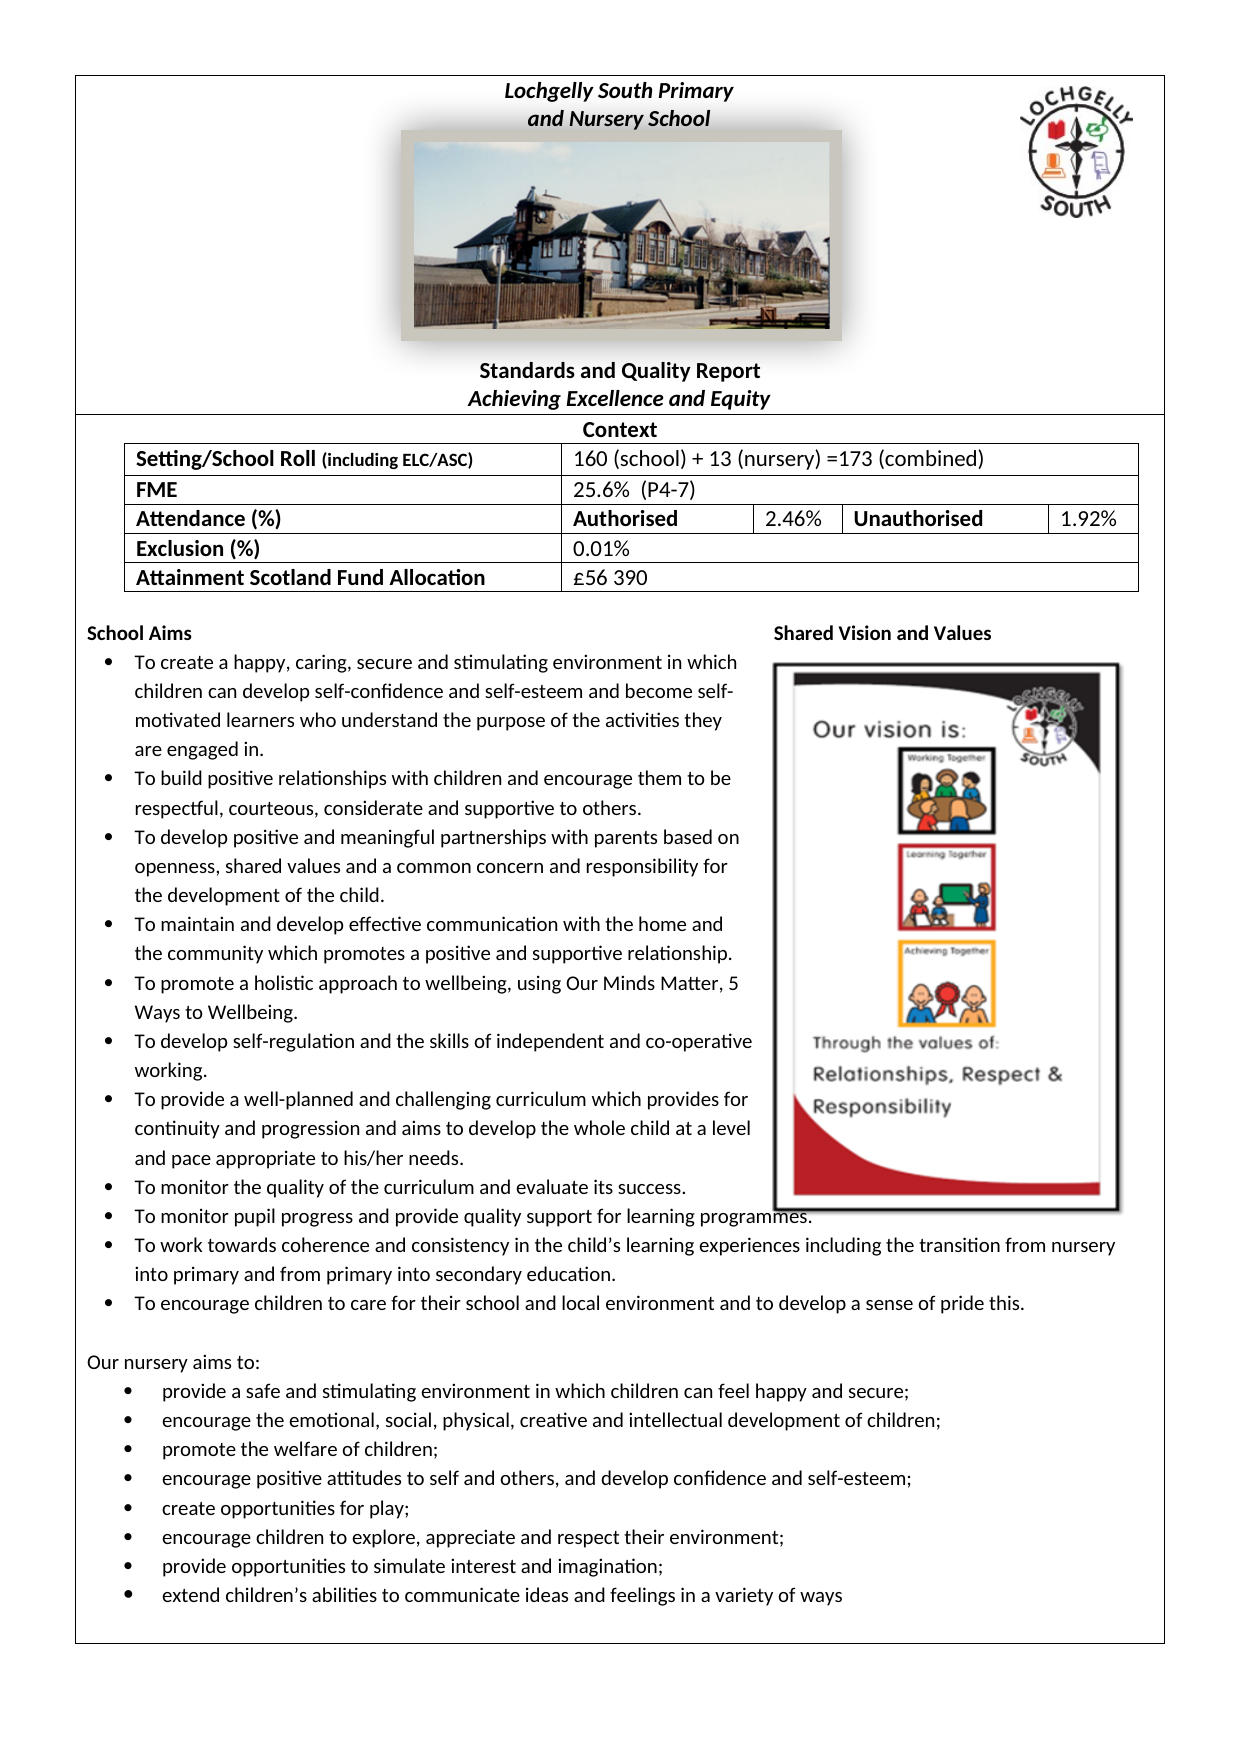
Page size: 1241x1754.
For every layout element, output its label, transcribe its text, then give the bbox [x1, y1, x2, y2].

picture [771, 661, 1127, 1218]
table_header Lochgelly South Primary and Nursery School Standards and Quality Report Achieving Excellence and Equity [76, 76, 1164, 414]
picture [414, 142, 830, 329]
picture [1020, 86, 1133, 218]
table_header Context School Aims Shared Vision and Values To create a happy, caring, secure and stimulating environment in which children can develop self-confidence and self-esteem and become self-motivated learners who understand the purpose of the activities they are engaged in. To build positive relationships with children and encourage them to be respectful, courteous, considerate and supportive to others. To develop positive and meaningful partnerships with parents based on openness, shared values and a common concern and responsibility for the development of the child. To maintain and develop effective communication with the home and the community which promotes a positive and supportive relationship. To promote a holistic approach to wellbeing, using Our Minds Matter, 5 Ways to Wellbeing. To develop self-regulation and the skills of independent and co-operative working. To provide a well-planned and challenging curriculum which provides for continuity and progression and aims to develop the whole child at a level and pace appropriate to his/her needs. To monitor the quality of the curriculum and evaluate its success. To monitor pupil progress and provide quality support for learning programmes. To work towards coherence and consistency in the child’s learning experiences including the transition from nursery into primary and from primary into secondary education. To encourage children to care for their school and local environment and to develop a sense of pride this. Our nursery aims to: provide a safe and stimulating environment in which children can feel happy and secure; encourage the emotional, social, physical, creative and intellectual development of children; promote the welfare of children; encourage positive attitudes to self and others, and develop confidence and self-esteem; create opportunities for play; encourage children to explore, appreciate and respect their environment; provide opportunities to simulate interest and imagination; extend children’s abilities to communicate ideas and feelings in a variety of ways [76, 415, 1164, 1643]
